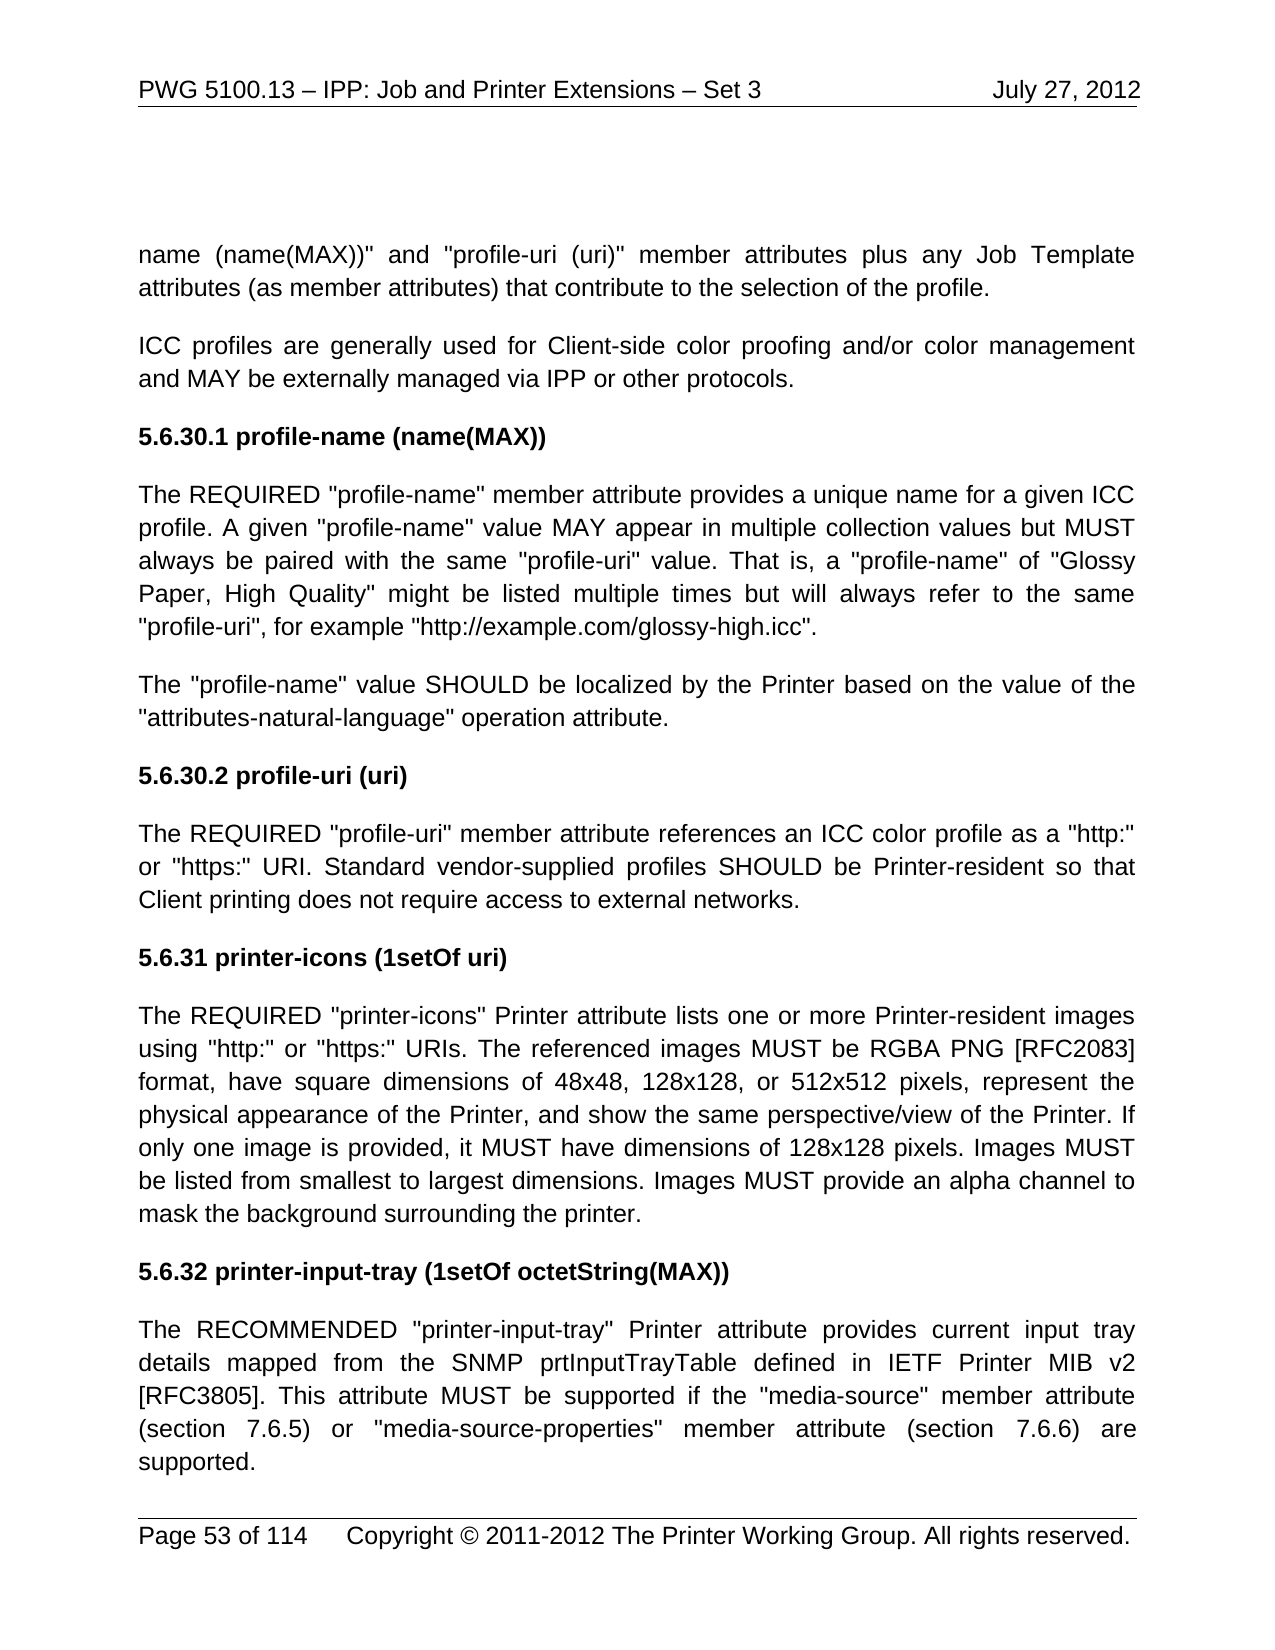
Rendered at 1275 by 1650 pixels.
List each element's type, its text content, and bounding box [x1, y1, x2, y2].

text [138, 240, 1137, 301]
text profile-name (name(MAX)) [138, 422, 1137, 451]
text The RECOMMENDED "printer-input-tray" Printer attribute provides current input tray details mapped from the SNMP prtInputTrayTable defined in IETF Printer MIB v2 [RFC3805]. This attribute MUST be supported if the "media-source" member attribute (section 7.6.5) or "media-source-properties" member attribute (section 7.6.6) are supported. [138, 1315, 1137, 1476]
text The REQUIRED "printer-icons" Printer attribute lists one or more Printer-resident images using "http:" or "https:" URIs. The referenced images MUST be RGBA PNG [RFC2083] format, have square dimensions of 48x48, 128x128, or 512x512 pixels, represent the physical appearance of the Printer, and show the same perspective/view of the Printer. If only one image is provided, it MUST have dimensions of 128x128 pixels. Images MUST be listed from smallest to largest dimensions. Images MUST provide an alpha channel to mask the background surrounding the printer. [138, 1001, 1137, 1228]
text printer-input-tray (1setOf octetString(MAX)) [138, 1257, 1137, 1286]
text The REQUIRED "profile-uri" member attribute references an ICC color profile as a "http:" or "https:" URI. Standard vendor-supplied profiles SHOULD be Printer-resident so that Client printing does not require access to external networks. [138, 819, 1137, 914]
text The "profile-name" value SHOULD be localized by the Printer based on the value of the "attributes-natural-language" operation attribute. [138, 670, 1137, 732]
text profile-uri (uri) [138, 761, 1137, 790]
text ICC profiles are generally used for Client-side color proofing and/or color management and MAY be externally managed via IPP or other protocols. [138, 331, 1137, 392]
text The REQUIRED "profile-name" member attribute provides a unique name for a given ICC profile. A given "profile-name" value MAY appear in multiple collection values but MUST always be paired with the same "profile-uri" value. That is, a "profile-name" of "Glossy Paper, High Quality" might be listed multiple times but will always refer to the same "profile-uri", for example "http://example.com/glossy-high.icc". [138, 480, 1137, 641]
text printer-icons (1setOf uri) [138, 943, 1137, 972]
